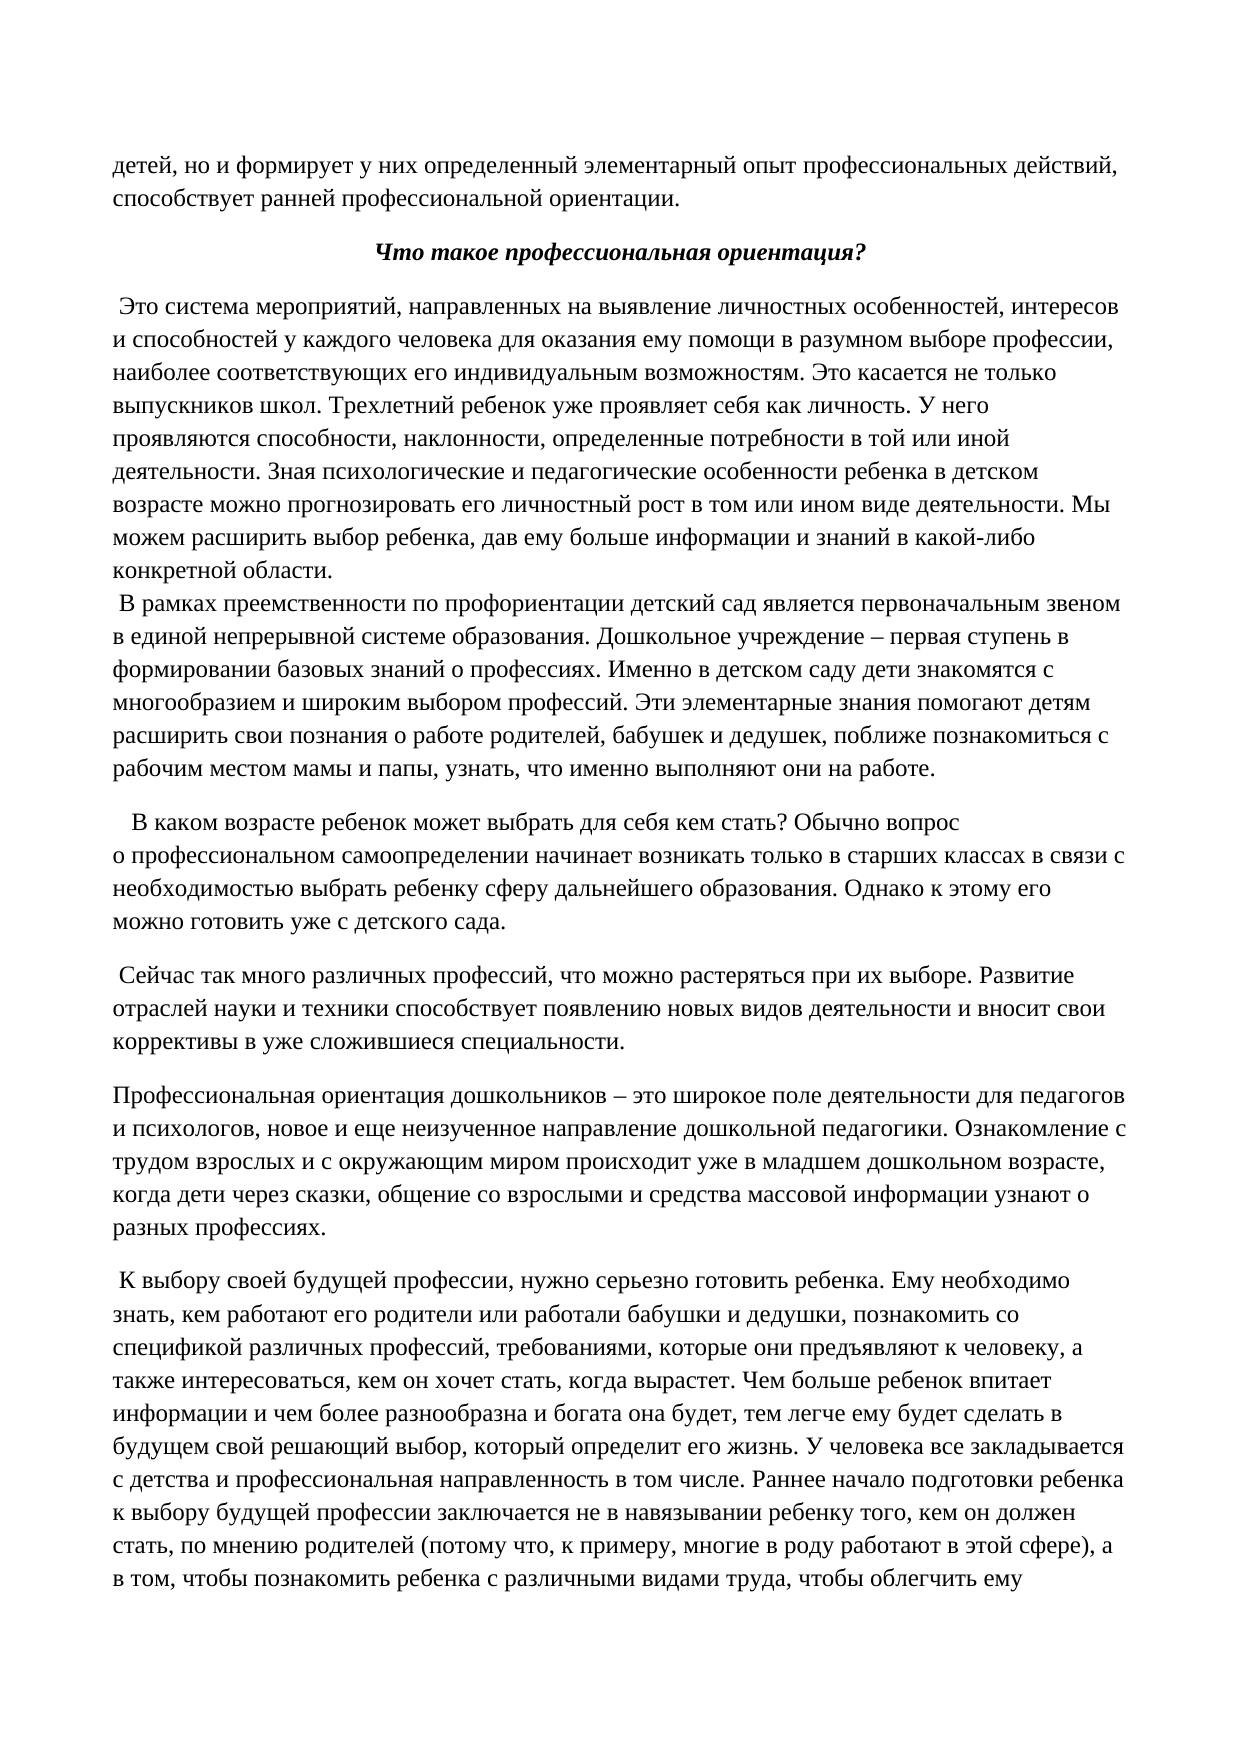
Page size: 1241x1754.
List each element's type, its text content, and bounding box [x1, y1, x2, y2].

text Профессиональная ориентация дошкольников – это широкое поле деятельности для педагогов и психологов, новое и еще неизученное направление дошкольной педагогики. Ознакомление с трудом взрослых и с окружающим миром происходит уже в младшем дошкольном возрасте, когда дети через сказки, общение со взрослыми и средства массовой информации узнают о разных профессиях. [112, 1080, 1128, 1241]
text Сейчас так много различных профессий, что можно растеряться при их выборе. Развитие отраслей науки и техники способствует появлению новых видов деятельности и вносит свои коррективы в уже сложившиеся специальности. [112, 960, 1128, 1054]
text В каком возрасте ребенок может выбрать для себя кем стать? Обычно вопрос о профессиональном самоопределении начинает возникать только в старших классах в связи с необходимостью выбрать ребенку сферу дальнейшего образования. Однако к этому его можно готовить уже с детского сада. [112, 807, 1128, 935]
text Что такое профессиональная ориентация? [112, 237, 1128, 266]
text Это система мероприятий, направленных на выявление личностных особенностей, интересов и способностей у каждого человека для оказания ему помощи в разумном выборе профессии, наиболее соответствующих его индивидуальным возможностям. Это касается не только выпускников школ. Трехлетний ребенок уже проявляет себя как личность. У него проявляются способности, наклонности, определенные потребности в той или иной деятельности. Зная психологические и педагогические особенности ребенка в детском возрасте можно прогнозировать его личностный рост в том или ином виде деятельности. Мы можем расширить выбор ребенка, дав ему больше информации и знаний в какой-либо конкретной области. В рамках преемственности по профориентации детский сад является первоначальным звеном в единой непрерывной системе образования. Дошкольное учреждение – первая ступень в формировании базовых знаний о профессиях. Именно в детском саду дети знакомятся с многообразием и широким выбором профессий. Эти элементарные знания помогают детям расширить свои познания о работе родителей, бабушек и дедушек, поближе познакомиться с рабочим местом мамы и папы, узнать, что именно выполняют они на работе. [112, 291, 1128, 782]
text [112, 150, 1128, 212]
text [112, 1266, 1128, 1592]
